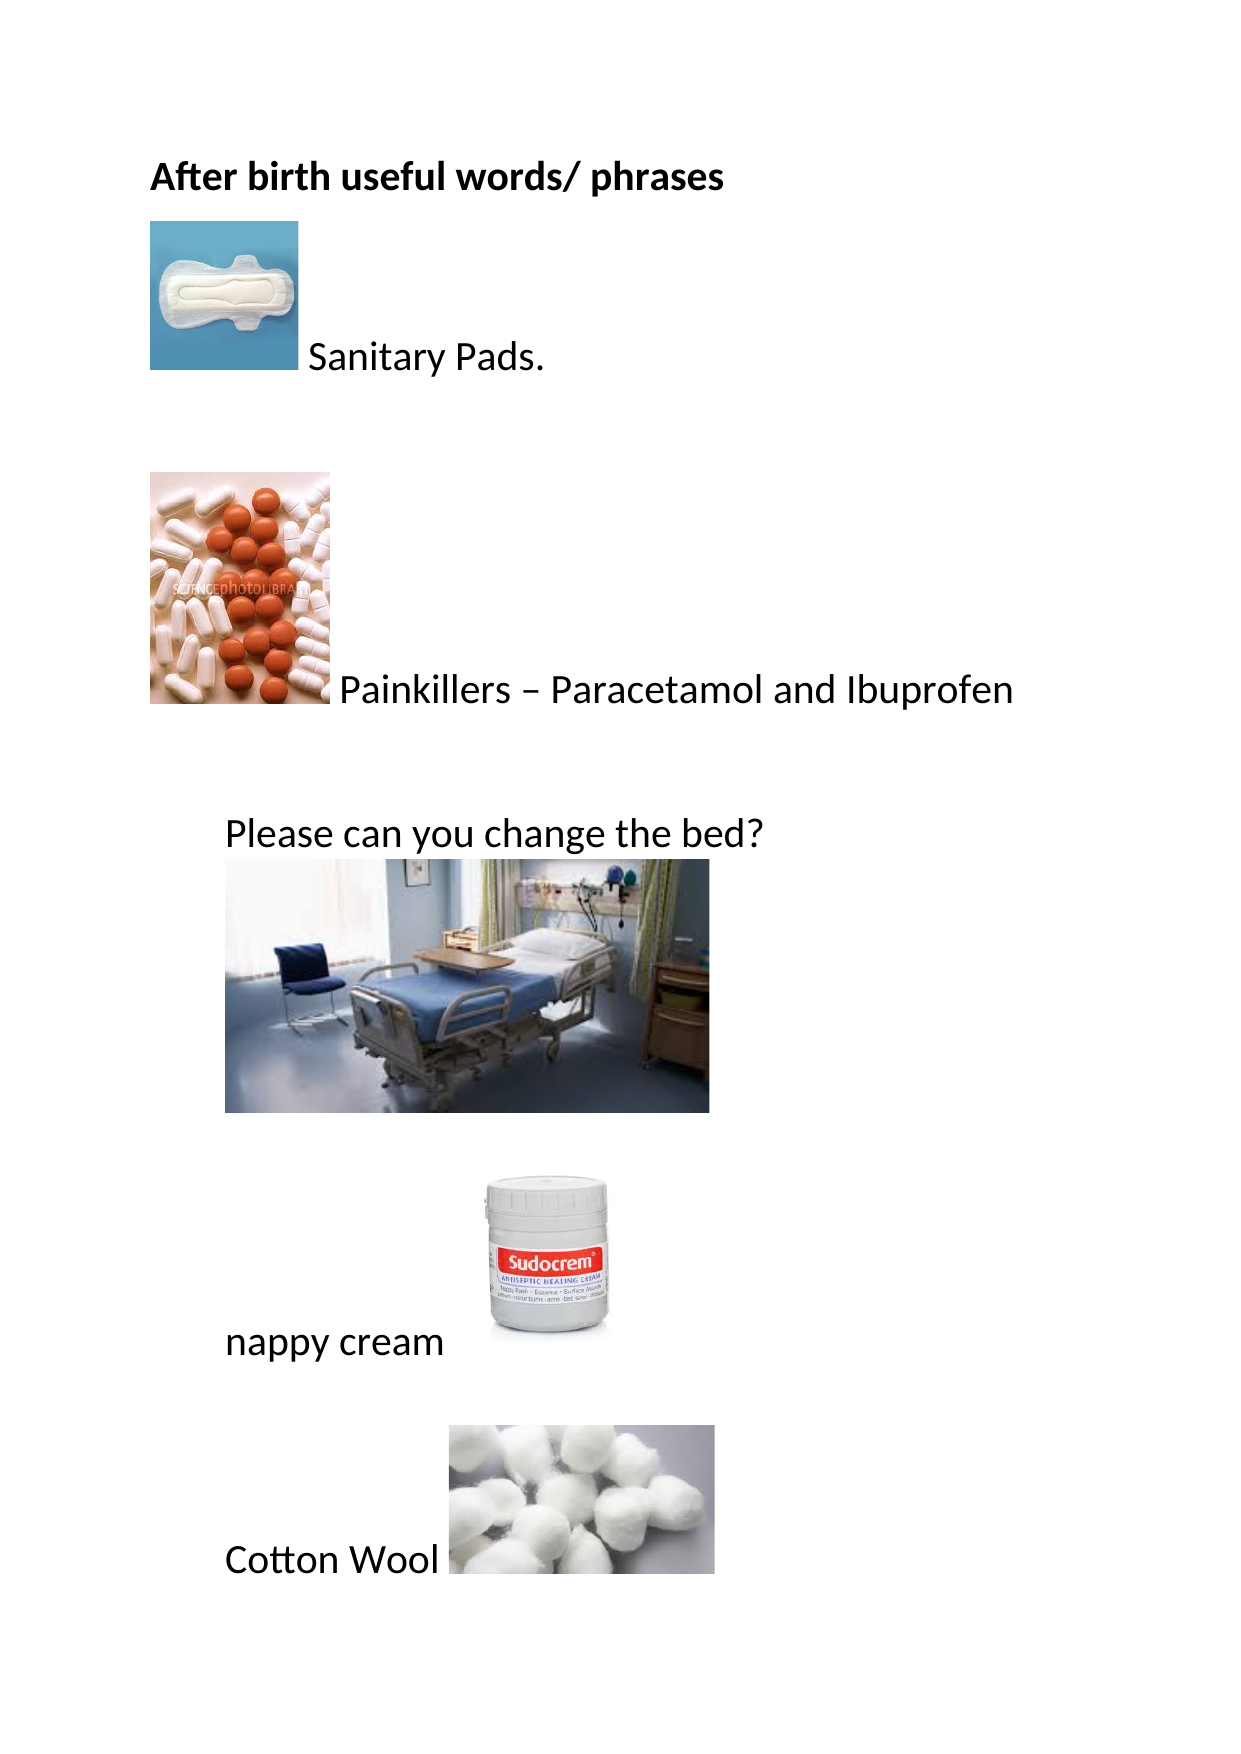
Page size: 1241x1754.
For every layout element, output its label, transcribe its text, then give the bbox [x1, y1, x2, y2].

text Painkillers – Paracetamol and Ibuprofen [150, 473, 1090, 714]
list nappy cream [225, 1170, 1090, 1366]
picture [150, 472, 330, 704]
picture [150, 221, 299, 370]
text Sanitary Pads. [150, 222, 1090, 380]
picture [448, 1425, 715, 1574]
picture [454, 1170, 641, 1356]
text After birth useful words/ phrases [150, 150, 1090, 201]
picture [225, 859, 710, 1113]
